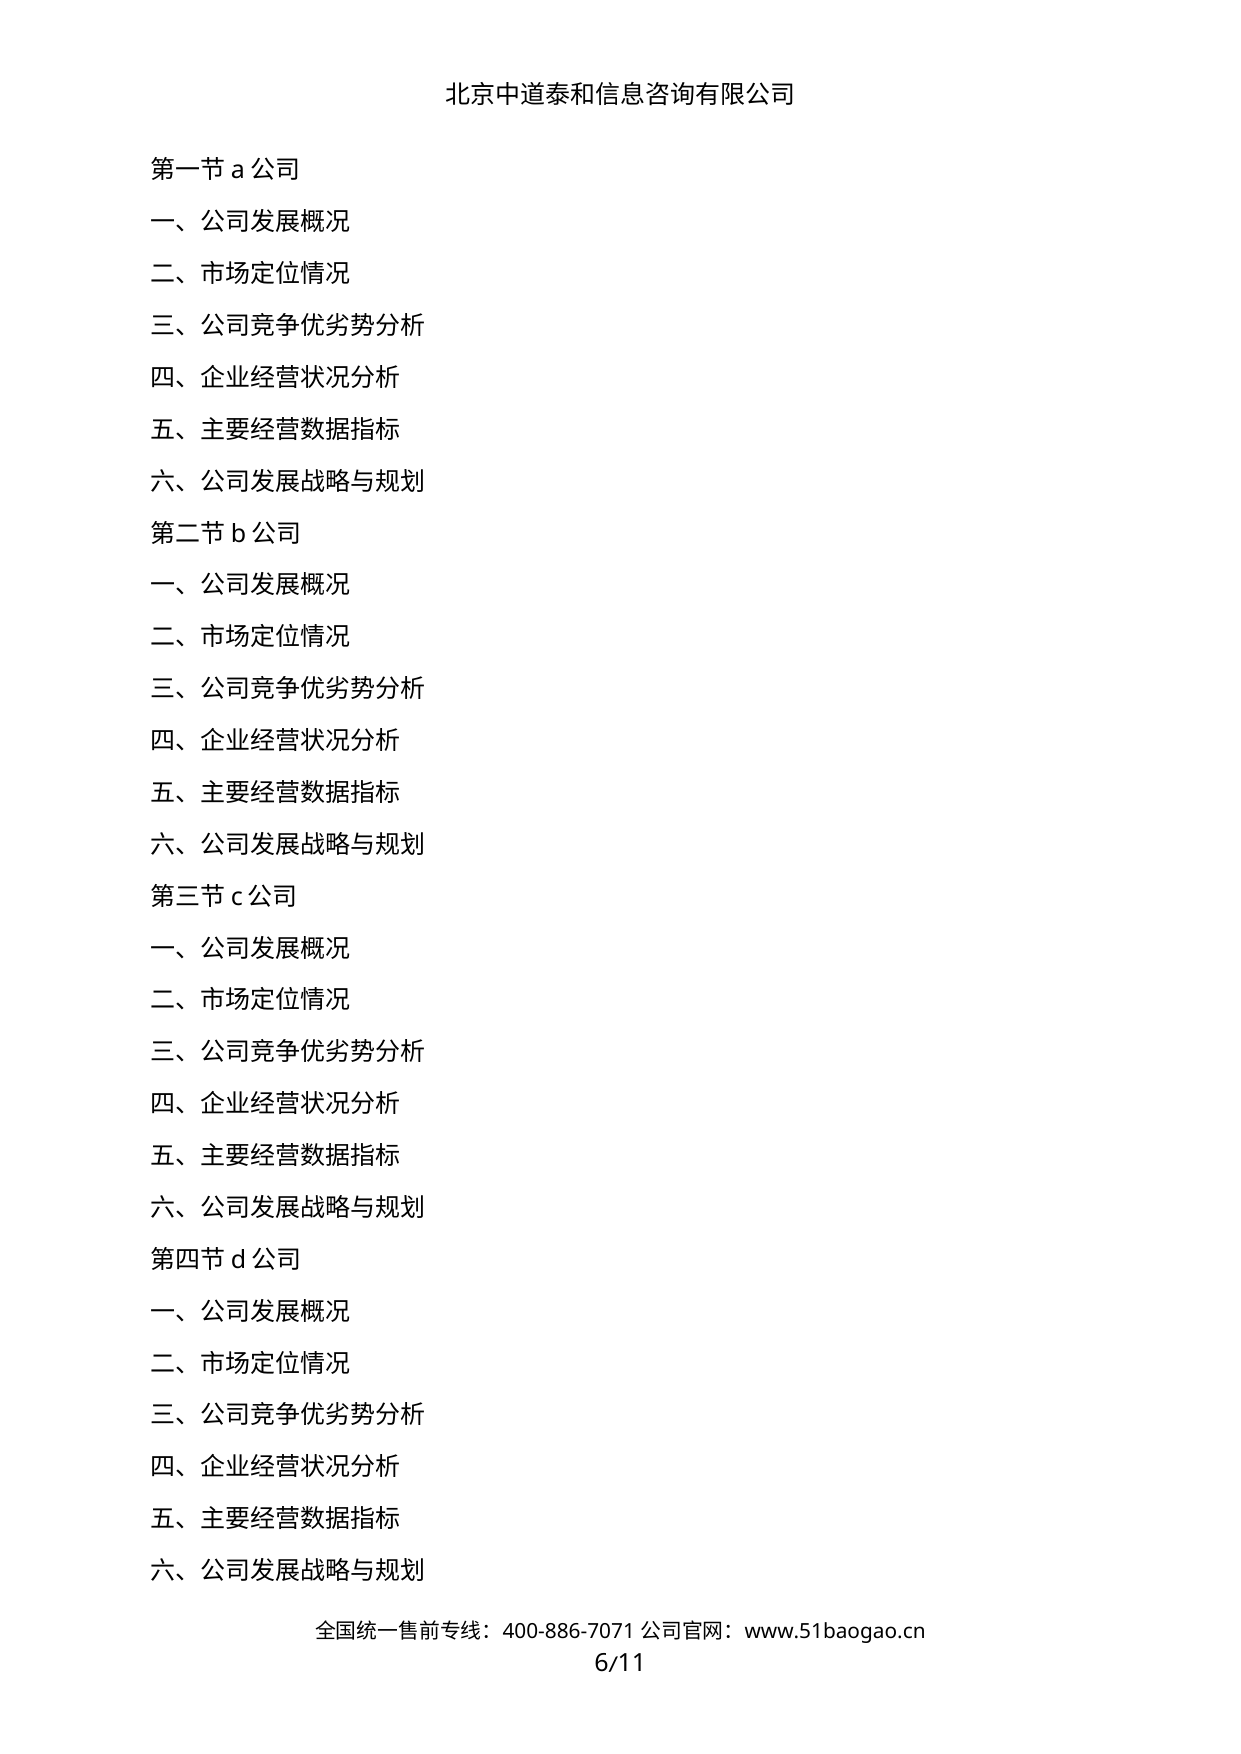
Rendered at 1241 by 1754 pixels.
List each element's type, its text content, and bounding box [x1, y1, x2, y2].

text 六、公司发展战略与规划 [150, 1551, 1090, 1587]
text 一、公司发展概况 [150, 928, 1090, 964]
text 五、主要经营数据指标 [150, 772, 1090, 809]
text 四、企业经营状况分析 [150, 357, 1090, 394]
text 五、主要经营数据指标 [150, 1136, 1090, 1172]
text 第二节 b公司 [150, 513, 1090, 549]
text 六、公司发展战略与规划 [150, 461, 1090, 497]
text 二、市场定位情况 [150, 254, 1090, 290]
text 二、市场定位情况 [150, 1343, 1090, 1379]
text 五、主要经营数据指标 [150, 1499, 1090, 1535]
text 四、企业经营状况分析 [150, 1084, 1090, 1120]
text 六、公司发展战略与规划 [150, 824, 1090, 861]
text 第一节 a公司 [150, 150, 1090, 186]
text 第四节 d公司 [150, 1239, 1090, 1276]
text 三、公司竞争优劣势分析 [150, 1395, 1090, 1431]
text 一、公司发展概况 [150, 565, 1090, 601]
text 五、主要经营数据指标 [150, 409, 1090, 446]
text 第三节 c公司 [150, 876, 1090, 912]
text 三、公司竞争优劣势分析 [150, 306, 1090, 342]
text 一、公司发展概况 [150, 1291, 1090, 1327]
text 六、公司发展战略与规划 [150, 1187, 1090, 1224]
text 四、企业经营状况分析 [150, 721, 1090, 757]
text 三、公司竞争优劣势分析 [150, 669, 1090, 705]
text 三、公司竞争优劣势分析 [150, 1032, 1090, 1068]
text 二、市场定位情况 [150, 980, 1090, 1016]
text 二、市场定位情况 [150, 617, 1090, 653]
text 一、公司发展概况 [150, 202, 1090, 238]
text 四、企业经营状况分析 [150, 1447, 1090, 1483]
